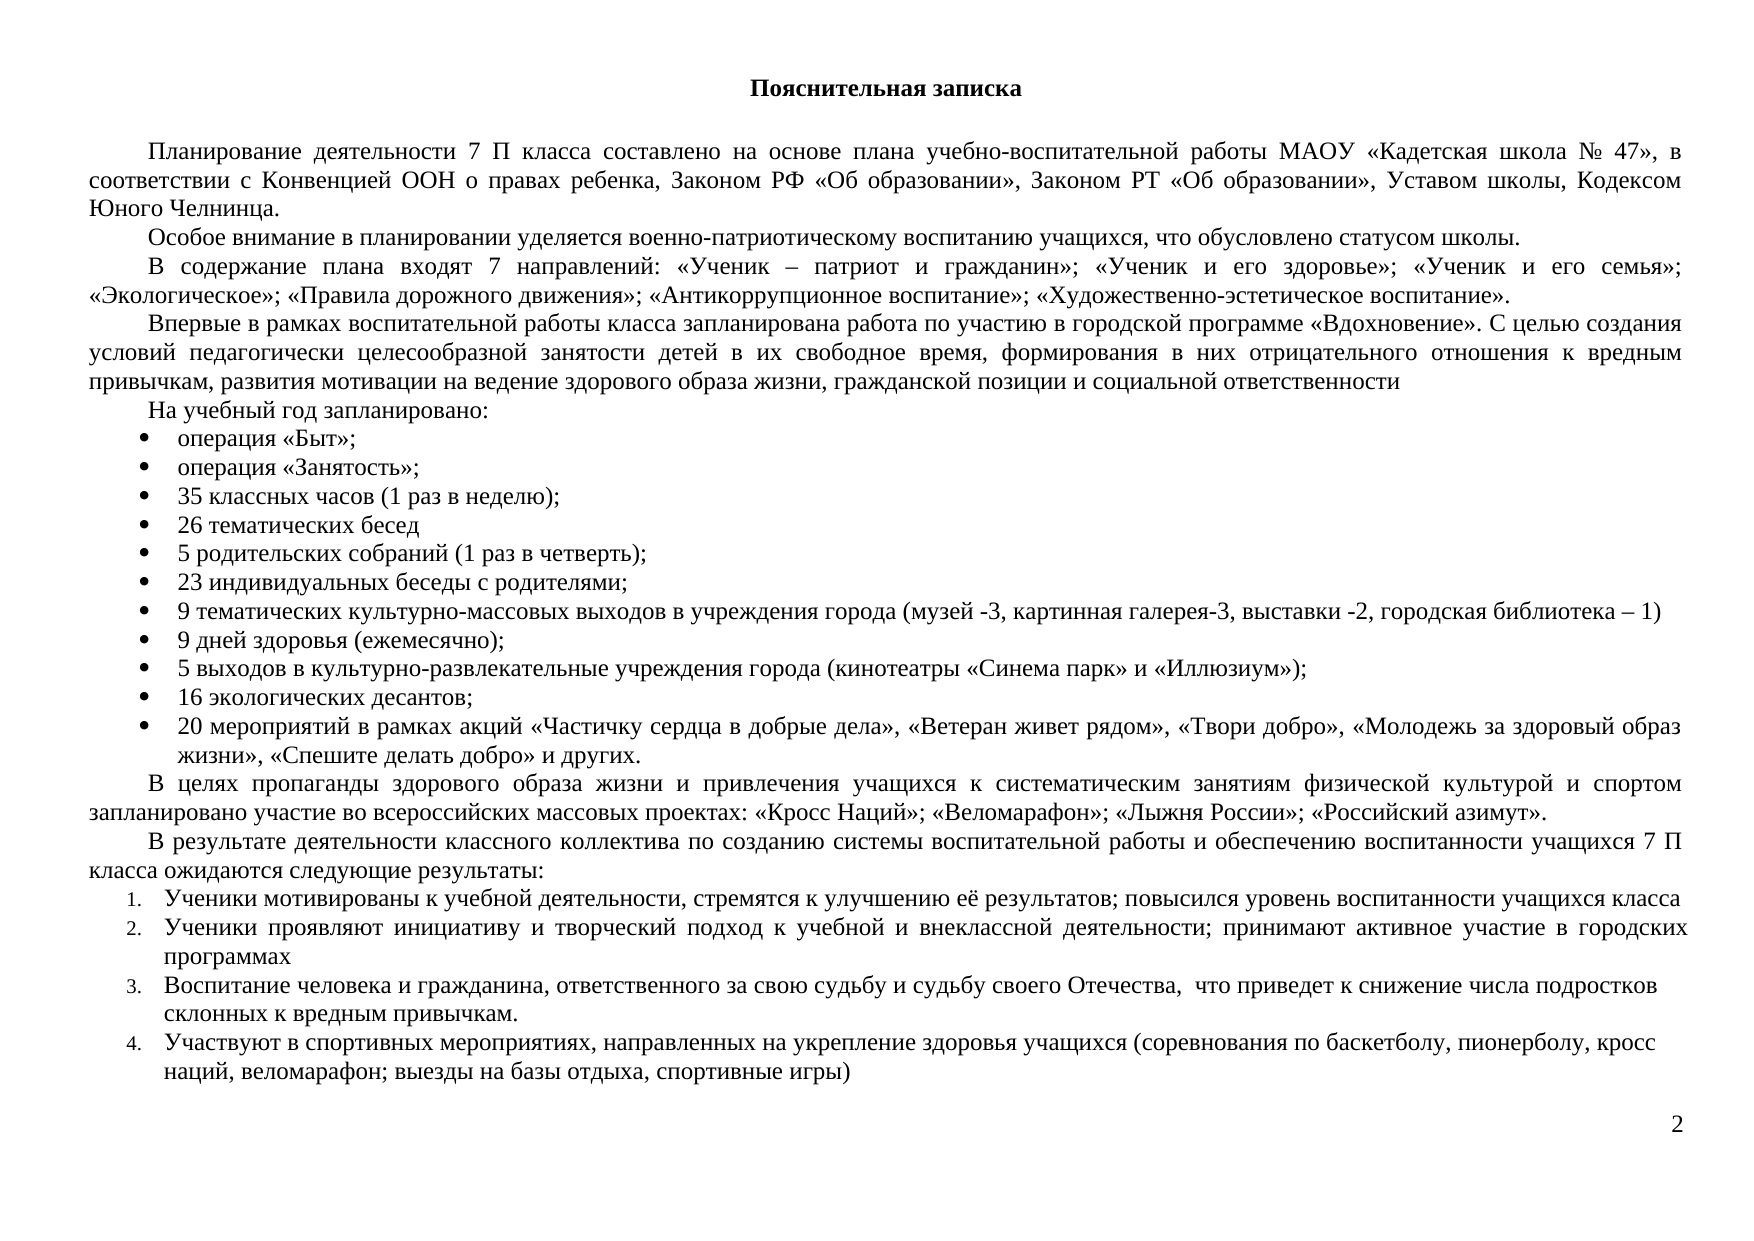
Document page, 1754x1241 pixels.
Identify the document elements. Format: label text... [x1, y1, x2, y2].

text В результате деятельности классного коллектива по созданию системы воспитательной работы и обеспечению воспитанности учащихся 7 П класса ожидаются следующие результаты: [89, 826, 1683, 883]
list 23 индивидуальных беседы с родителями; [140, 567, 1683, 596]
text Пояснительная записка [89, 73, 1683, 102]
text Особое внимание в планировании уделяется военно-патриотическому воспитанию учащихся, что обусловлено статусом школы. [89, 222, 1683, 251]
list Участвуют в спортивных мероприятиях, направленных на укрепление здоровья учащихся (соревнования по баскетболу, пионерболу, кросс наций, веломарафон; выезды на базы отдыха, спортивные игры) [126, 1027, 1689, 1085]
list Ученики проявляют инициативу и творческий подход к учебной и внеклассной деятельности; принимают активное участие в городских программах [126, 912, 1689, 970]
list 5 родительских собраний (1 раз в четверть); [140, 538, 1683, 567]
list 9 тематических культурно-массовых выходов в учреждения города (музей -3, картинная галерея-3, выставки -2, городская библиотека – 1) [140, 596, 1683, 625]
text В целях пропаганды здорового образа жизни и привлечения учащихся к систематическим занятиям физической культурой и спортом запланировано участие во всероссийских массовых проектах: «Кросс Наций»; «Веломарафон»; «Лыжня России»; «Российский азимут». [89, 768, 1683, 826]
list Ученики мотивированы к учебной деятельности, стремятся к улучшению её результатов; повысился уровень воспитанности учащихся класса [126, 883, 1689, 912]
text Впервые в рамках воспитательной работы класса запланирована работа по участию в городской программе «Вдохновение». С целью создания условий педагогически целесообразной занятости детей в их свободное время, формирования в них отрицательного отношения к вредным привычкам, развития мотивации на ведение здорового образа жизни, гражданской позиции и социальной ответственности [89, 308, 1683, 395]
list 9 дней здоровья (ежемесячно); [140, 625, 1683, 653]
text В содержание плана входят 7 направлений: «Ученик – патриот и гражданин»; «Ученик и его здоровье»; «Ученик и его семья»; «Экологическое»; «Правила дорожного движения»; «Антикоррупционное воспитание»; «Художественно-эстетическое воспитание». [89, 251, 1683, 308]
list 26 тематических бесед [140, 510, 1683, 538]
list 35 классных часов (1 раз в неделю); [140, 481, 1683, 510]
text На учебный год запланировано: [89, 395, 1683, 423]
list операция «Быт»; [140, 423, 1683, 452]
text Планирование деятельности 7 П класса составлено на основе плана учебно-воспитательной работы МАОУ «Кадетская школа № 47», в соответствии с Конвенцией ООН о правах ребенка, Законом РФ «Об образовании», Законом РТ «Об образовании», Уставом школы, Кодексом Юного Челнинца. [89, 136, 1683, 222]
list операция «Занятость»; [140, 452, 1683, 481]
list 5 выходов в культурно-развлекательные учреждения города (кинотеатры «Синема парк» и «Иллюзиум»); [140, 653, 1683, 682]
list 20 мероприятий в рамках акций «Частичку сердца в добрые дела», «Ветеран живет рядом», «Твори добро», «Молодежь за здоровый образ жизни», «Спешите делать добро» и других. [140, 711, 1683, 768]
list 16 экологических десантов; [140, 682, 1683, 711]
list Воспитание человека и гражданина, ответственного за свою судьбу и судьбу своего Отечества, что приведет к снижение числа подростков склонных к вредным привычкам. [126, 970, 1683, 1027]
